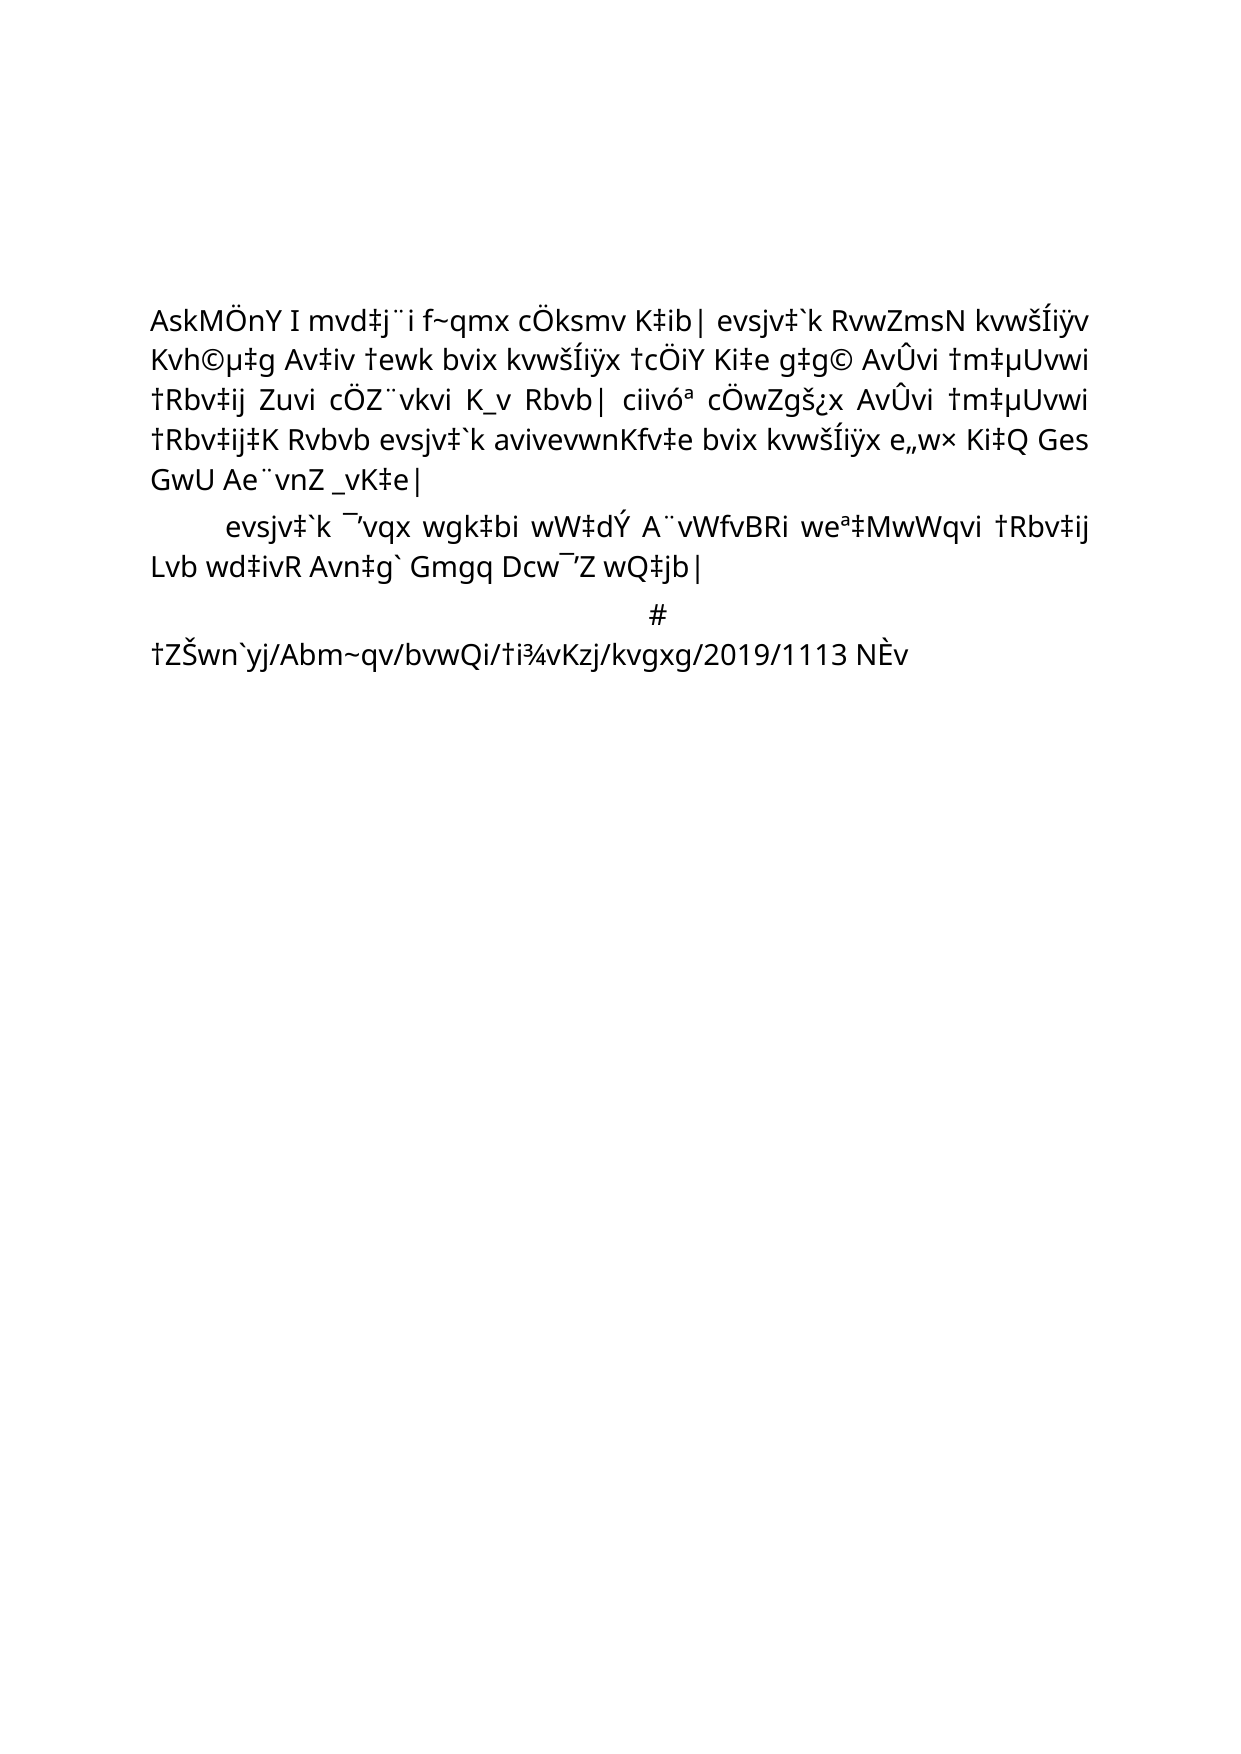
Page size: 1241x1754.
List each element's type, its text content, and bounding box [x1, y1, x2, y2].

text evsjv‡`k ¯’vqx wgk‡bi wW‡dÝ A¨vWfvBRi weª‡MwWqvi †Rbv‡ij Lvb wd‡ivR Avn‡g` Gmgq Dcw¯’Z wQ‡jb| [150, 507, 1090, 586]
text †ZŠwn`yj/Abm~qv/bvwQi/†i¾vKzj/kvgxg/2019/1113 NÈv [150, 634, 1090, 674]
text # [150, 594, 1090, 634]
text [150, 300, 1090, 498]
